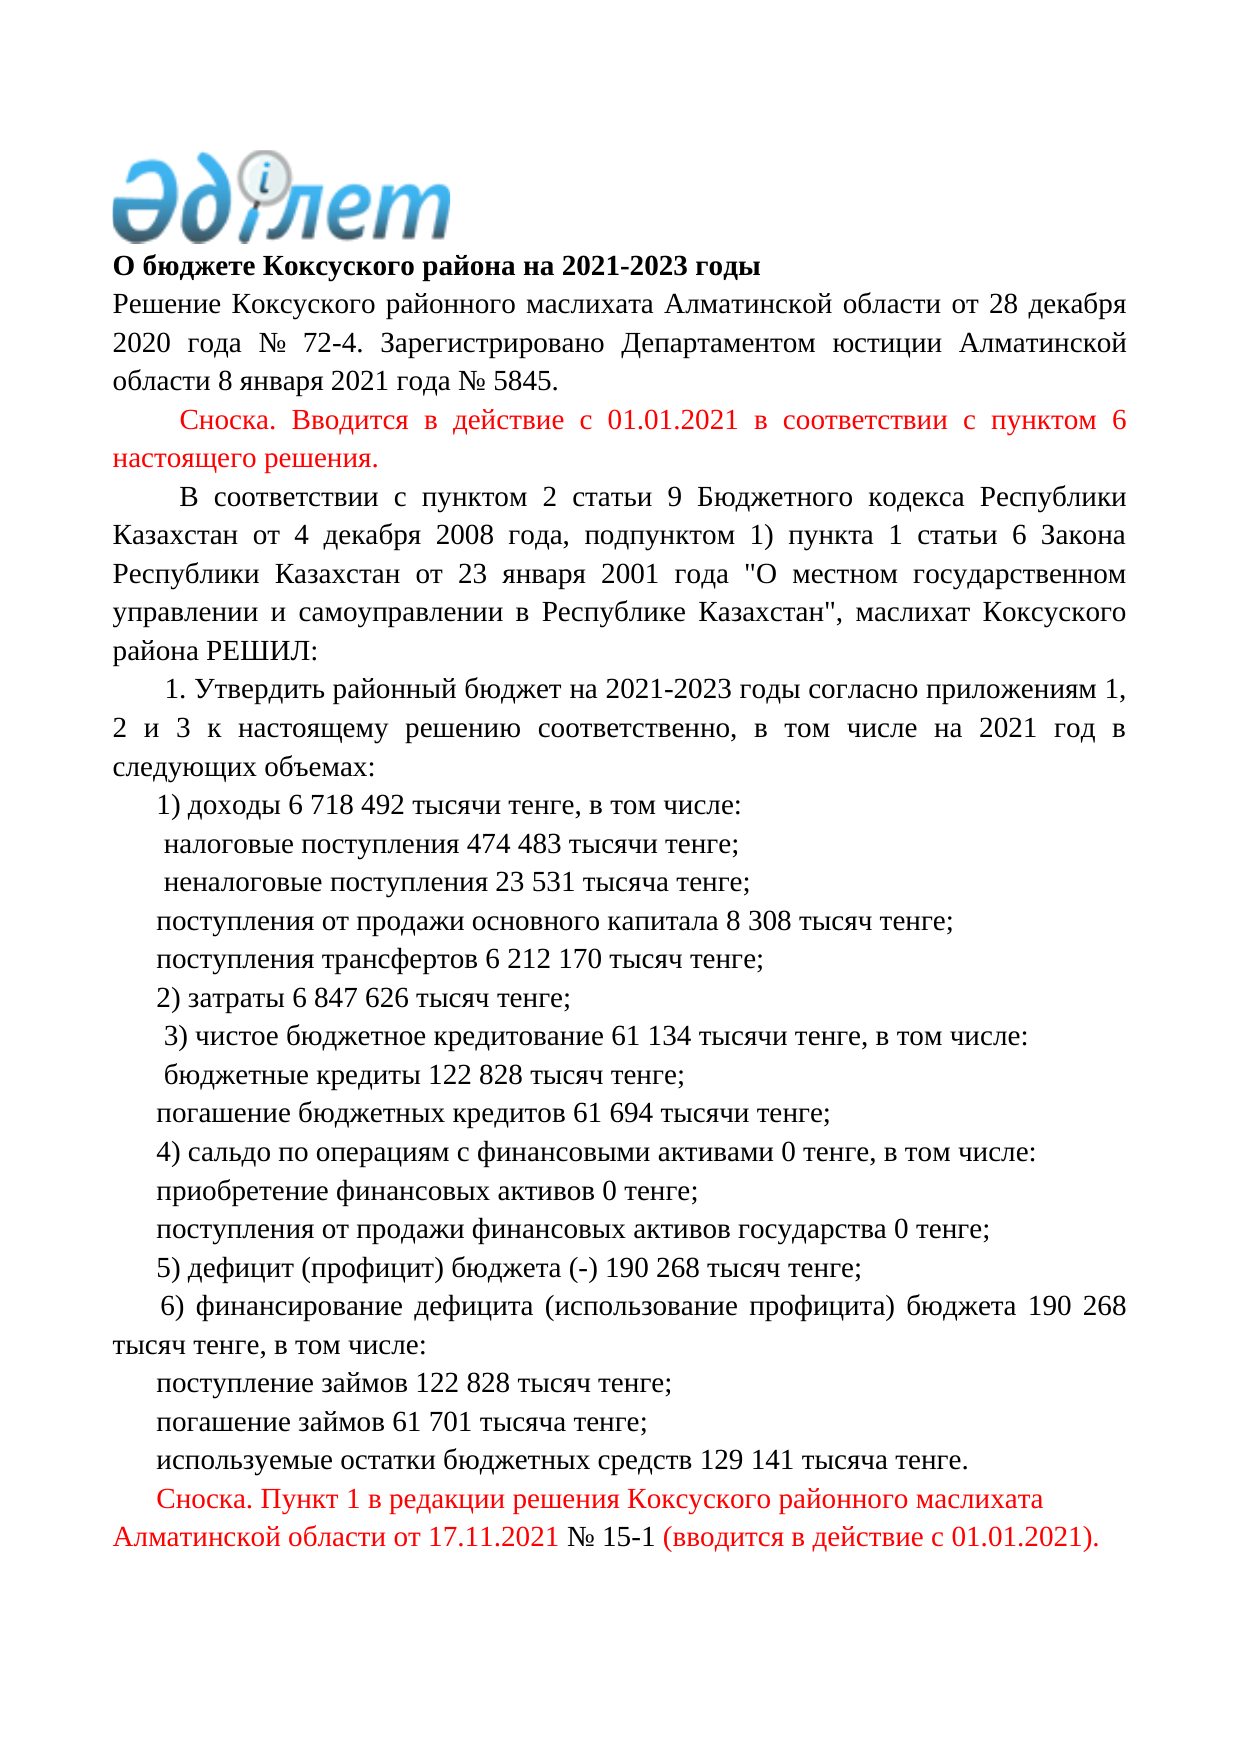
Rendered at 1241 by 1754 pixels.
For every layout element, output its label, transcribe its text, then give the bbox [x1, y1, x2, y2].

text 2) затраты 6 847 626 тысяч тенге; [112, 980, 1128, 1013]
text 5) дефицит (профицит) бюджета (-) 190 268 тысяч тенге; [112, 1250, 1128, 1283]
text Сноска. Пункт 1 в редакции решения Коксуского районного маслихата Алматинской области от 17.11.2021 № 15-1 (вводится в действие с 01.01.2021). [112, 1481, 1128, 1583]
text поступления трансфертов 6 212 170 тысяч тенге; [112, 941, 1128, 975]
text погашение бюджетных кредитов 61 694 тысячи тенге; [112, 1096, 1128, 1129]
text О бюджете Коксуского района на 2021-2023 годы [112, 248, 1128, 281]
text поступление займов 122 828 тысяч тенге; [112, 1365, 1128, 1399]
text используемые остатки бюджетных средств 129 141 тысяча тенге. [112, 1442, 1128, 1476]
text 1) доходы 6 718 492 тысячи тенге, в том числе: [112, 787, 1128, 821]
text Сноска. Вводится в действие с 01.01.2021 в соответствии с пунктом 6 настоящего решения. [112, 402, 1128, 474]
picture [112, 150, 451, 244]
text 6) финансирование дефицита (использование профицита) бюджета 190 268 тысяч тенге, в том числе: [112, 1288, 1128, 1360]
text 1. Утвердить районный бюджет на 2021-2023 годы согласно приложениям 1, 2 и 3 к настоящему решению соответственно, в том числе на 2021 год в следующих объемах: [112, 672, 1128, 782]
text Решение Коксуского районного маслихата Алматинской области от 28 декабря 2020 года № 72-4. Зарегистрировано Департаментом юстиции Алматинской области 8 января 2021 года № 5845. [112, 286, 1128, 397]
text 3) чистое бюджетное кредитование 61 134 тысячи тенге, в том числе: [112, 1018, 1128, 1052]
text 4) сальдо по операциям с финансовыми активами 0 тенге, в том числе: [112, 1134, 1128, 1168]
text поступления от продажи финансовых активов государства 0 тенге; [112, 1211, 1128, 1245]
text поступления от продажи основного капитала 8 308 тысяч тенге; [112, 903, 1128, 936]
text неналоговые поступления 23 531 тысяча тенге; [112, 864, 1128, 898]
text В соответствии с пунктом 2 статьи 9 Бюджетного кодекса Республики Казахстан от 4 декабря 2008 года, подпунктом 1) пункта 1 статьи 6 Закона Республики Казахстан от 23 января 2001 года "О местном государственном управлении и самоуправлении в Республике Казахстан", маслихат Коксуского района РЕШИЛ: [112, 479, 1128, 667]
text приобретение финансовых активов 0 тенге; [112, 1173, 1128, 1206]
text налоговые поступления 474 483 тысячи тенге; [112, 826, 1128, 859]
text погашение займов 61 701 тысяча тенге; [112, 1404, 1128, 1437]
text бюджетные кредиты 122 828 тысяч тенге; [112, 1057, 1128, 1091]
